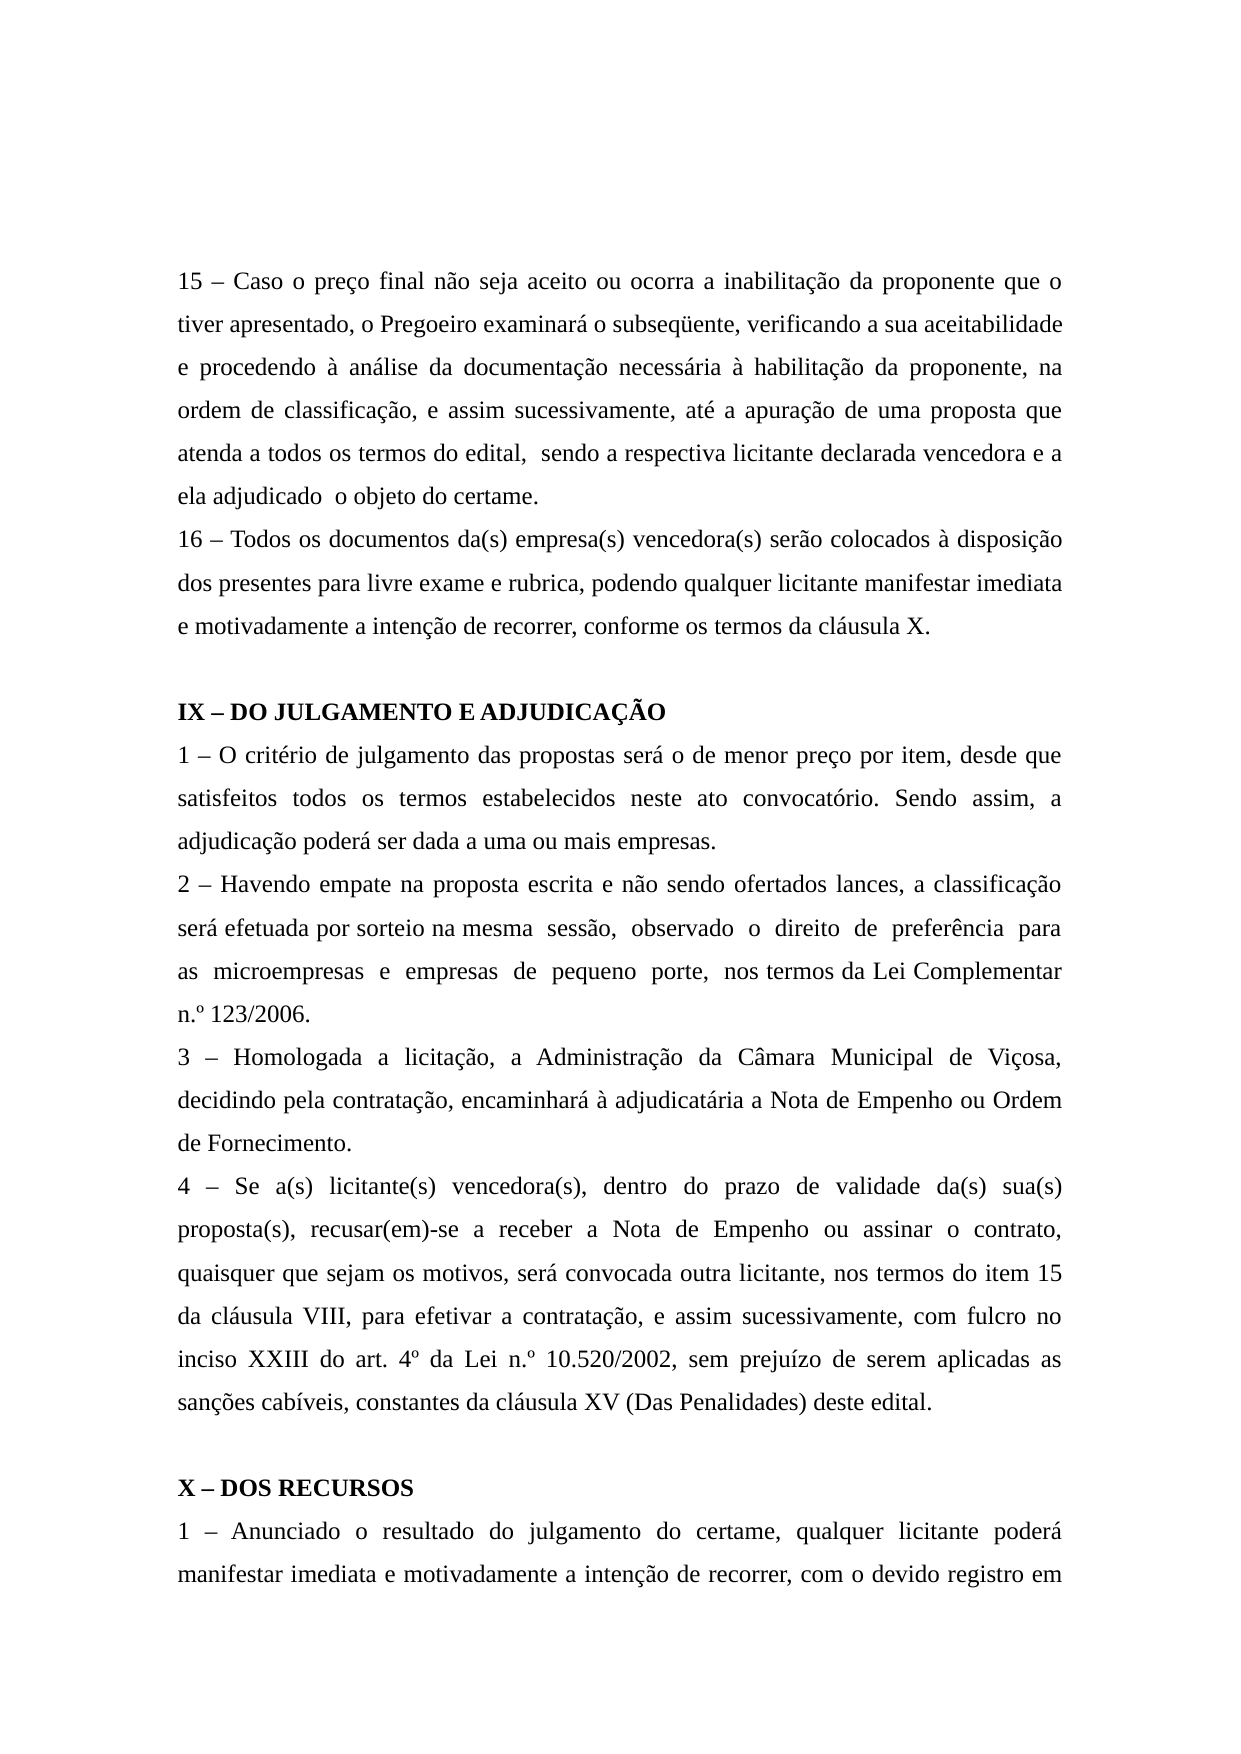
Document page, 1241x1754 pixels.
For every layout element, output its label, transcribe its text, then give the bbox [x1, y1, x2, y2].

text 2 – Havendo empate na proposta escrita e não sendo ofertados lances, a classificação será efetuada por sorteio na mesma sessão, observado o direito de preferência para as microempresas e empresas de pequeno porte, nos termos da Lei Complementar n.º 123/2006. [177, 869, 1063, 1028]
text IX – DO JULGAMENTO E ADJUDICAÇÃO [177, 697, 1063, 726]
text X – DOS RECURSOS [177, 1473, 1063, 1502]
text 16 – Todos os documentos da(s) empresa(s) vencedora(s) serão colocados à disposição dos presentes para livre exame e rubrica, podendo qualquer licitante manifestar imediata e motivadamente a intenção de recorrer, conforme os termos da cláusula X. [177, 524, 1063, 639]
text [177, 1516, 1063, 1588]
text 4 – Se a(s) licitante(s) vencedora(s), dentro do prazo de validade da(s) sua(s) proposta(s), recusar(em)-se a receber a Nota de Empenho ou assinar o contrato, quaisquer que sejam os motivos, será convocada outra licitante, nos termos do item 15 da cláusula VIII, para efetivar a contratação, e assim sucessivamente, com fulcro no inciso XXIII do art. 4º da Lei n.º 10.520/2002, sem prejuízo de serem aplicadas as sanções cabíveis, constantes da cláusula XV (Das Penalidades) deste edital. [177, 1171, 1063, 1416]
text 1 – O critério de julgamento das propostas será o de menor preço por item, desde que satisfeitos todos os termos estabelecidos neste ato convocatório. Sendo assim, a adjudicação poderá ser dada a uma ou mais empresas. [177, 740, 1063, 855]
text 15 – Caso o preço final não seja aceito ou ocorra a inabilitação da proponente que o tiver apresentado, o Pregoeiro examinará o subseqüente, verificando a sua aceitabilidade e procedendo à análise da documentação necessária à habilitação da proponente, na ordem de classificação, e assim sucessivamente, até a apuração de uma proposta que atenda a todos os termos do edital, sendo a respectiva licitante declarada vencedora e a ela adjudicado o objeto do certame. [177, 266, 1063, 510]
text 3 – Homologada a licitação, a Administração da Câmara Municipal de Viçosa, decidindo pela contratação, encaminhará à adjudicatária a Nota de Empenho ou Ordem de Fornecimento. [177, 1042, 1063, 1157]
